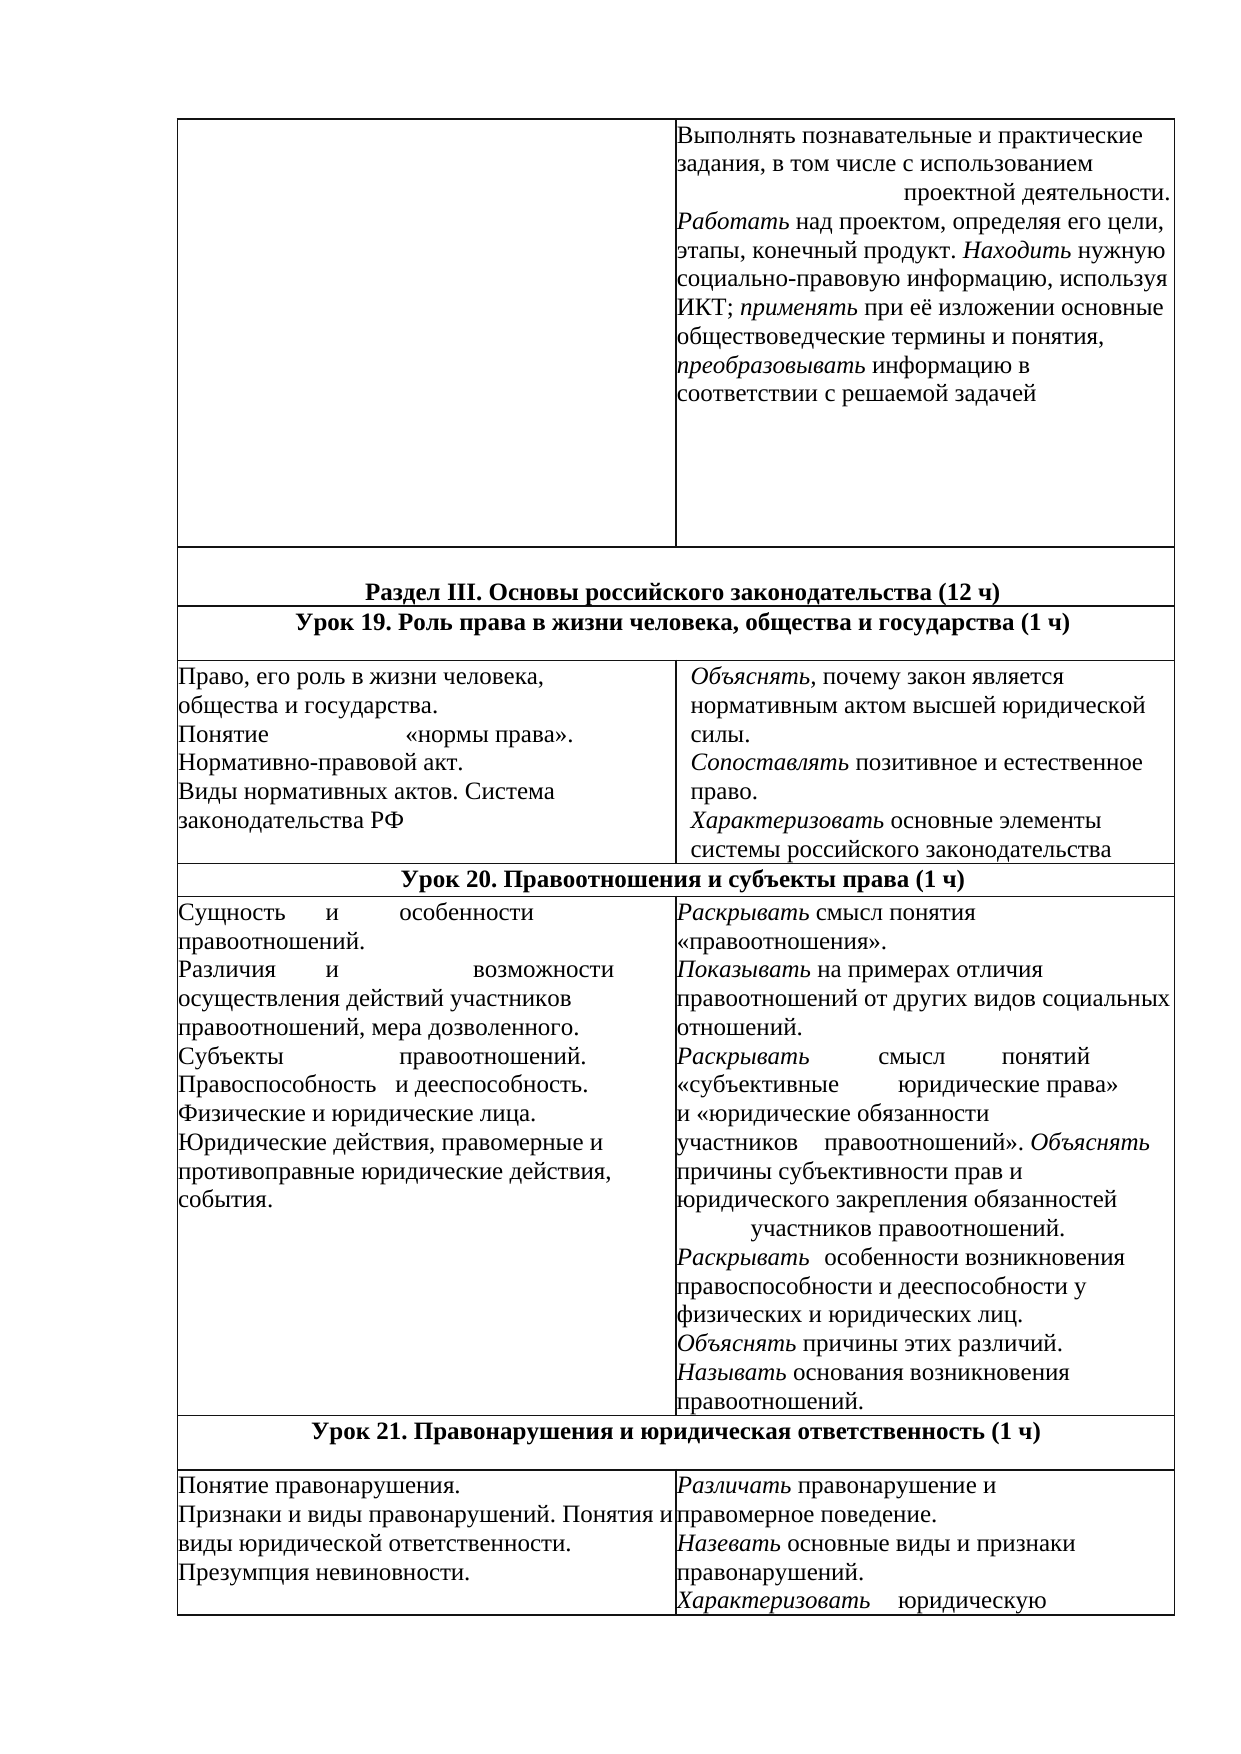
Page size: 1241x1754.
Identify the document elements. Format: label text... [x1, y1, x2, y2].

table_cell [178, 1471, 675, 1614]
table_cell Сущность и особенности правоотношений. Различия и возможности осуществления действий участников правоотношений, мера дозволенного. Субъекты правоотношений. Правоспособность и дееспособность. Физические и юридические лица. Юридические действия, правомерные и противоправные юридические действия, события. [178, 897, 675, 1414]
table_cell Раскрывать смысл понятия «правоотношения». Показывать на примерах отличия правоотношений от других видов социальных отношений. Раскрывать смысл понятий «субъективные юридические права» и «юридические обязанности участников правоотношений». Объяснять причины субъективности прав и юридического закрепления обязанностей участников правоотношений. Раскрывать особенности возникновения правоспособности и дееспособности у физических и юридических лиц. Объяснять причины этих различий. Haзывamь основания возникновения правоотношений. [677, 897, 1174, 1414]
table_cell Урок 19. Роль права в жизни человека, общества и государства (1 ч) [178, 607, 1174, 659]
table_cell Урок 21. Правонарушения и юридическая ответственность (1 ч) [178, 1416, 1174, 1469]
table_cell Право, его роль в жизни человека, общества и государства. Понятие «нормы права». Нормативно-правовой акт. Виды нормативных актов. Система законодательства РФ [178, 661, 675, 862]
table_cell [677, 1471, 1174, 1614]
table_cell Объяснять, почему закон является нормативным актом высшей юридической силы. Сопоставлять позитивное и естественное право. Характеризовать основные элементы системы российского законодательства [677, 661, 1174, 862]
table_cell Раздел III. Основы российского законодательства (12 ч) [178, 548, 1174, 605]
table_cell Урок 20. Правоотношения и субъекты права (1 ч) [178, 864, 1174, 896]
table_cell Выполнять познавательные и практические задания, в том числе с использованием проектной деятельности. Работать над проектом, определяя его цели, этапы, конечный продукт. Находить нужную социально-правовую информацию, используя ИКТ; применять при её изложении основные обществоведческие термины и понятия, преобразовывать информацию в соответствии с решаемой задачей [677, 120, 1174, 546]
table_cell [178, 120, 675, 546]
